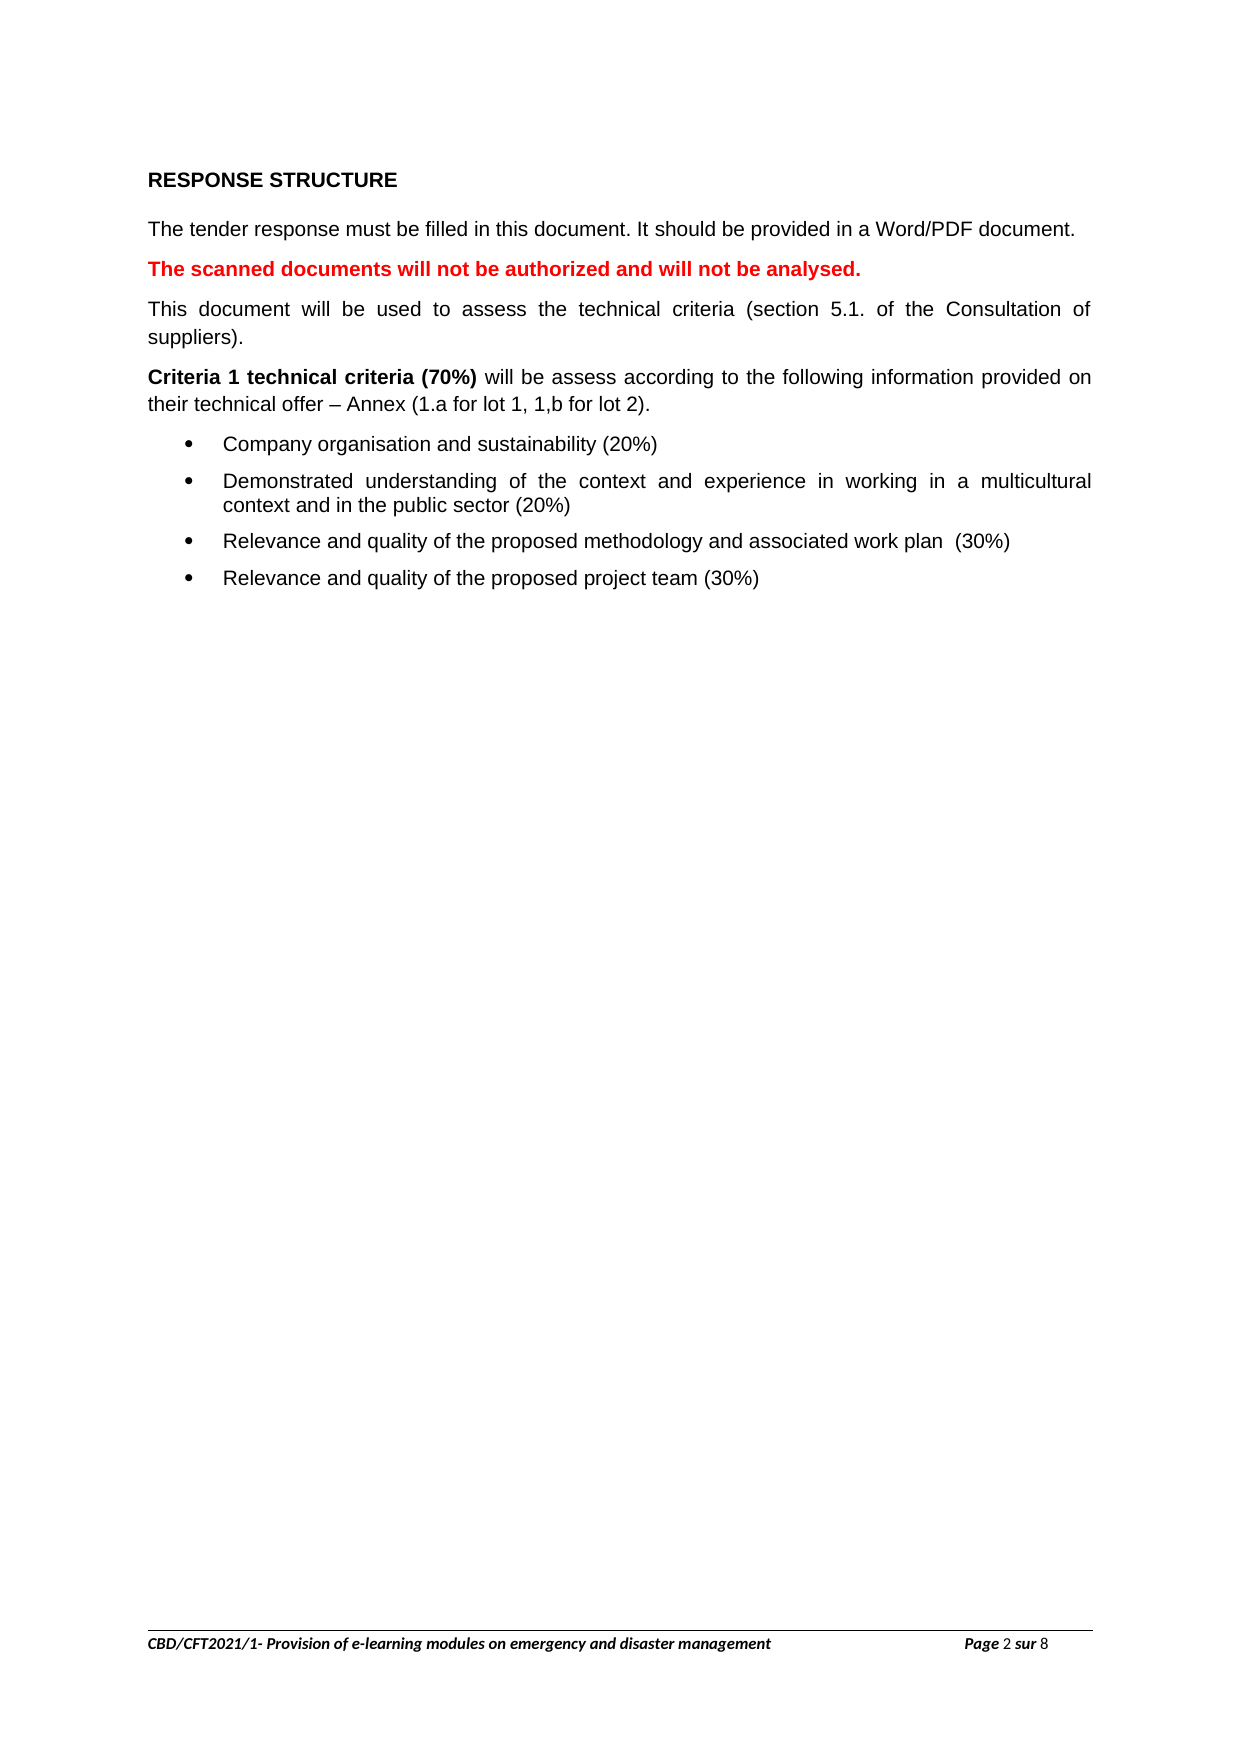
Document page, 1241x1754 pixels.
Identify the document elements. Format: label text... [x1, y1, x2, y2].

list Demonstrated understanding of the context and experience in working in a multicultural context and in the public sector (20%) [185, 469, 1093, 517]
subtitle RESPONSE STRUCTURE [148, 168, 1093, 192]
text This document will be used to assess the technical criteria (section 5.1. of the Consultation of suppliers). [148, 297, 1093, 349]
list Relevance and quality of the proposed methodology and associated work plan (30%) [185, 529, 1093, 553]
text The scanned documents will not be authorized and will not be analysed. [148, 257, 1093, 281]
text The tender response must be filled in this document. It should be provided in a Word/PDF document. [148, 217, 1093, 241]
text Criteria 1 technical criteria (70%) will be assess according to the following information provided on their technical offer – Annex (1.a for lot 1, 1,b for lot 2). [148, 365, 1093, 416]
list Relevance and quality of the proposed project team (30%) [185, 566, 1093, 590]
list Company organisation and sustainability (20%) [185, 432, 1093, 456]
